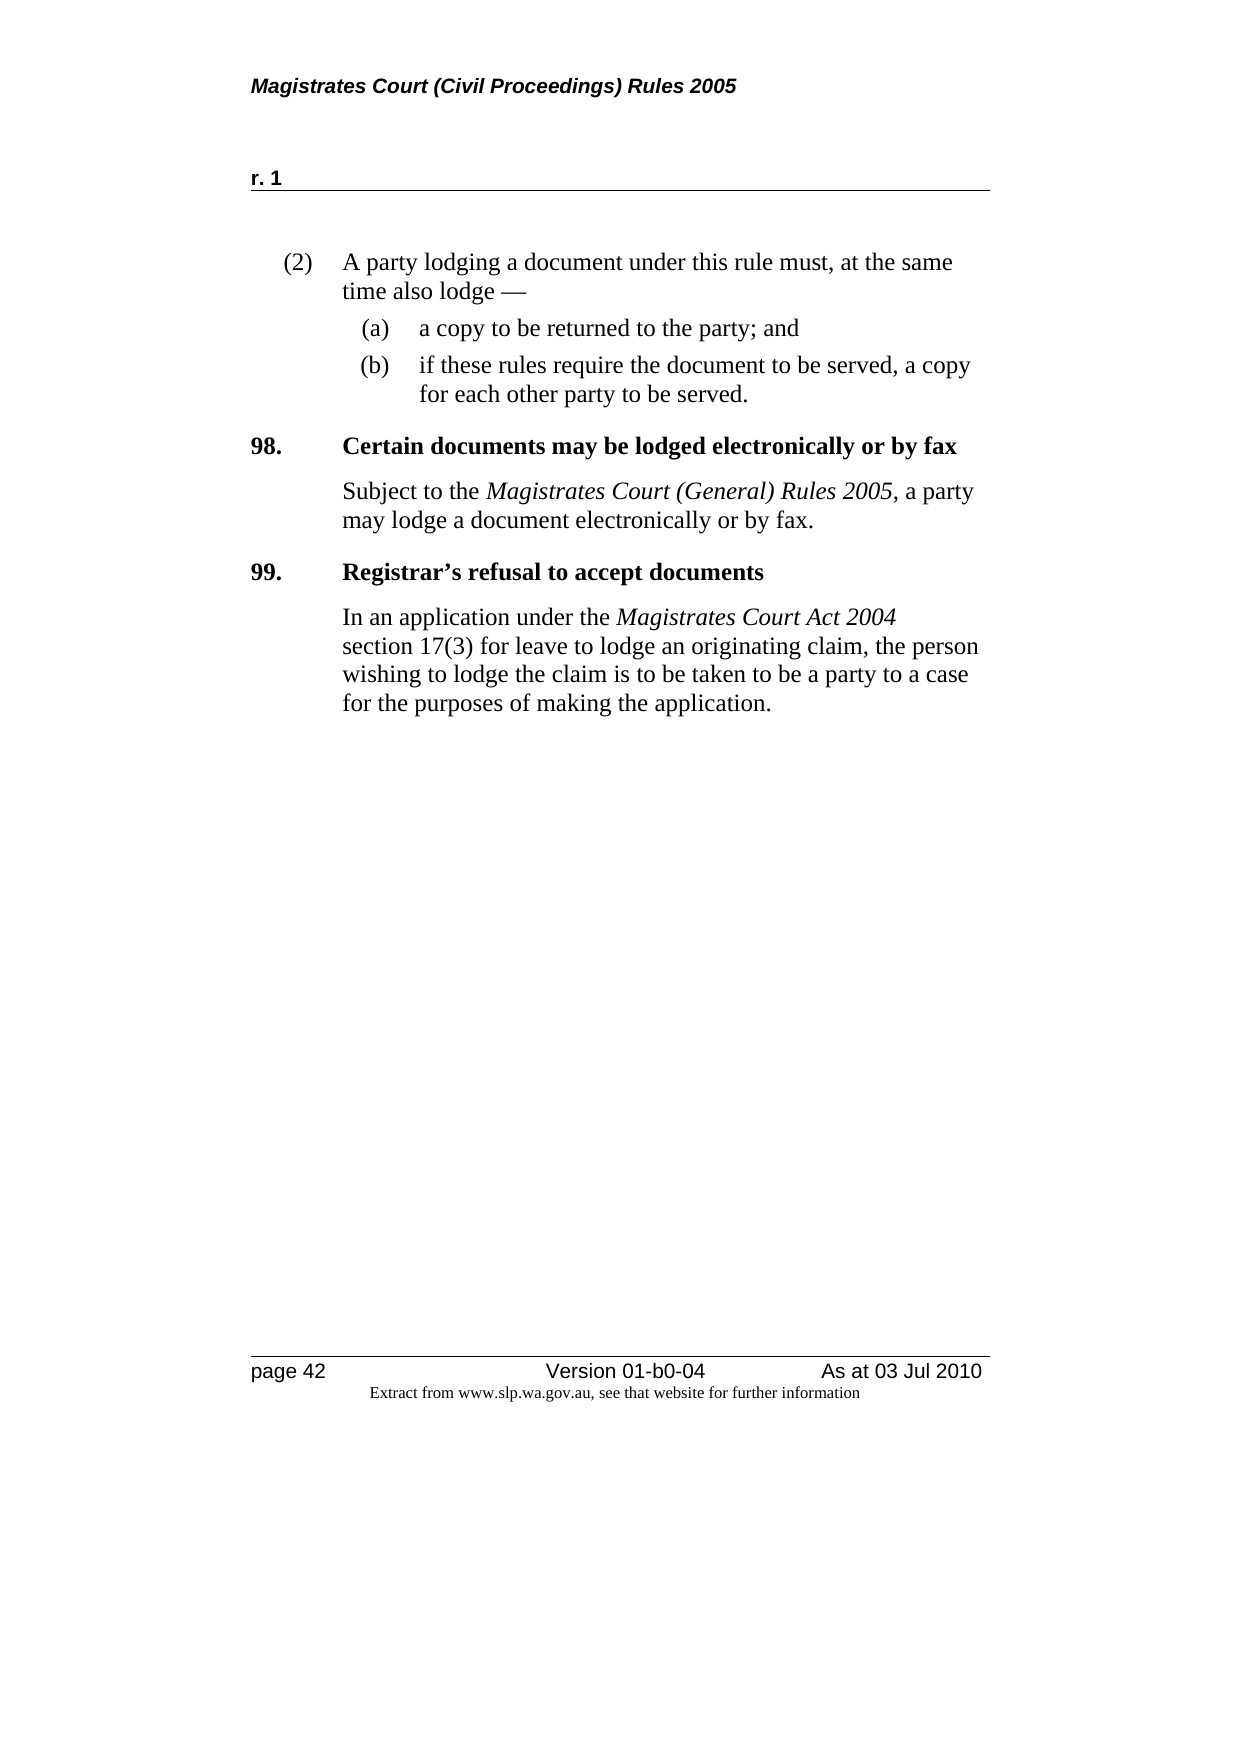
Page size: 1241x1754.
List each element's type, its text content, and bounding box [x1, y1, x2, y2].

text In an application under the Act 2004 section 17(3) for leave to lodge an originating claim, the person wishing to lodge the claim is to be taken to be a party to a case for the purposes of making the application. [251, 602, 990, 717]
text (a) a copy to be returned to the party; and [251, 313, 990, 342]
text Subject to the (General) Rules 2005, a party may lodge a document electronically or by fax. [251, 476, 990, 534]
text (2) A party lodging a document under this rule must, at the same time also lodge — [251, 247, 990, 305]
subtitle 99. Registrar’s refusal to accept documents [251, 557, 990, 585]
subtitle 98. Certain documents may be lodged electronically or by fax [251, 431, 990, 459]
text (b) if these rules require the document to be served, a copy for each other party to be served. [251, 350, 990, 408]
